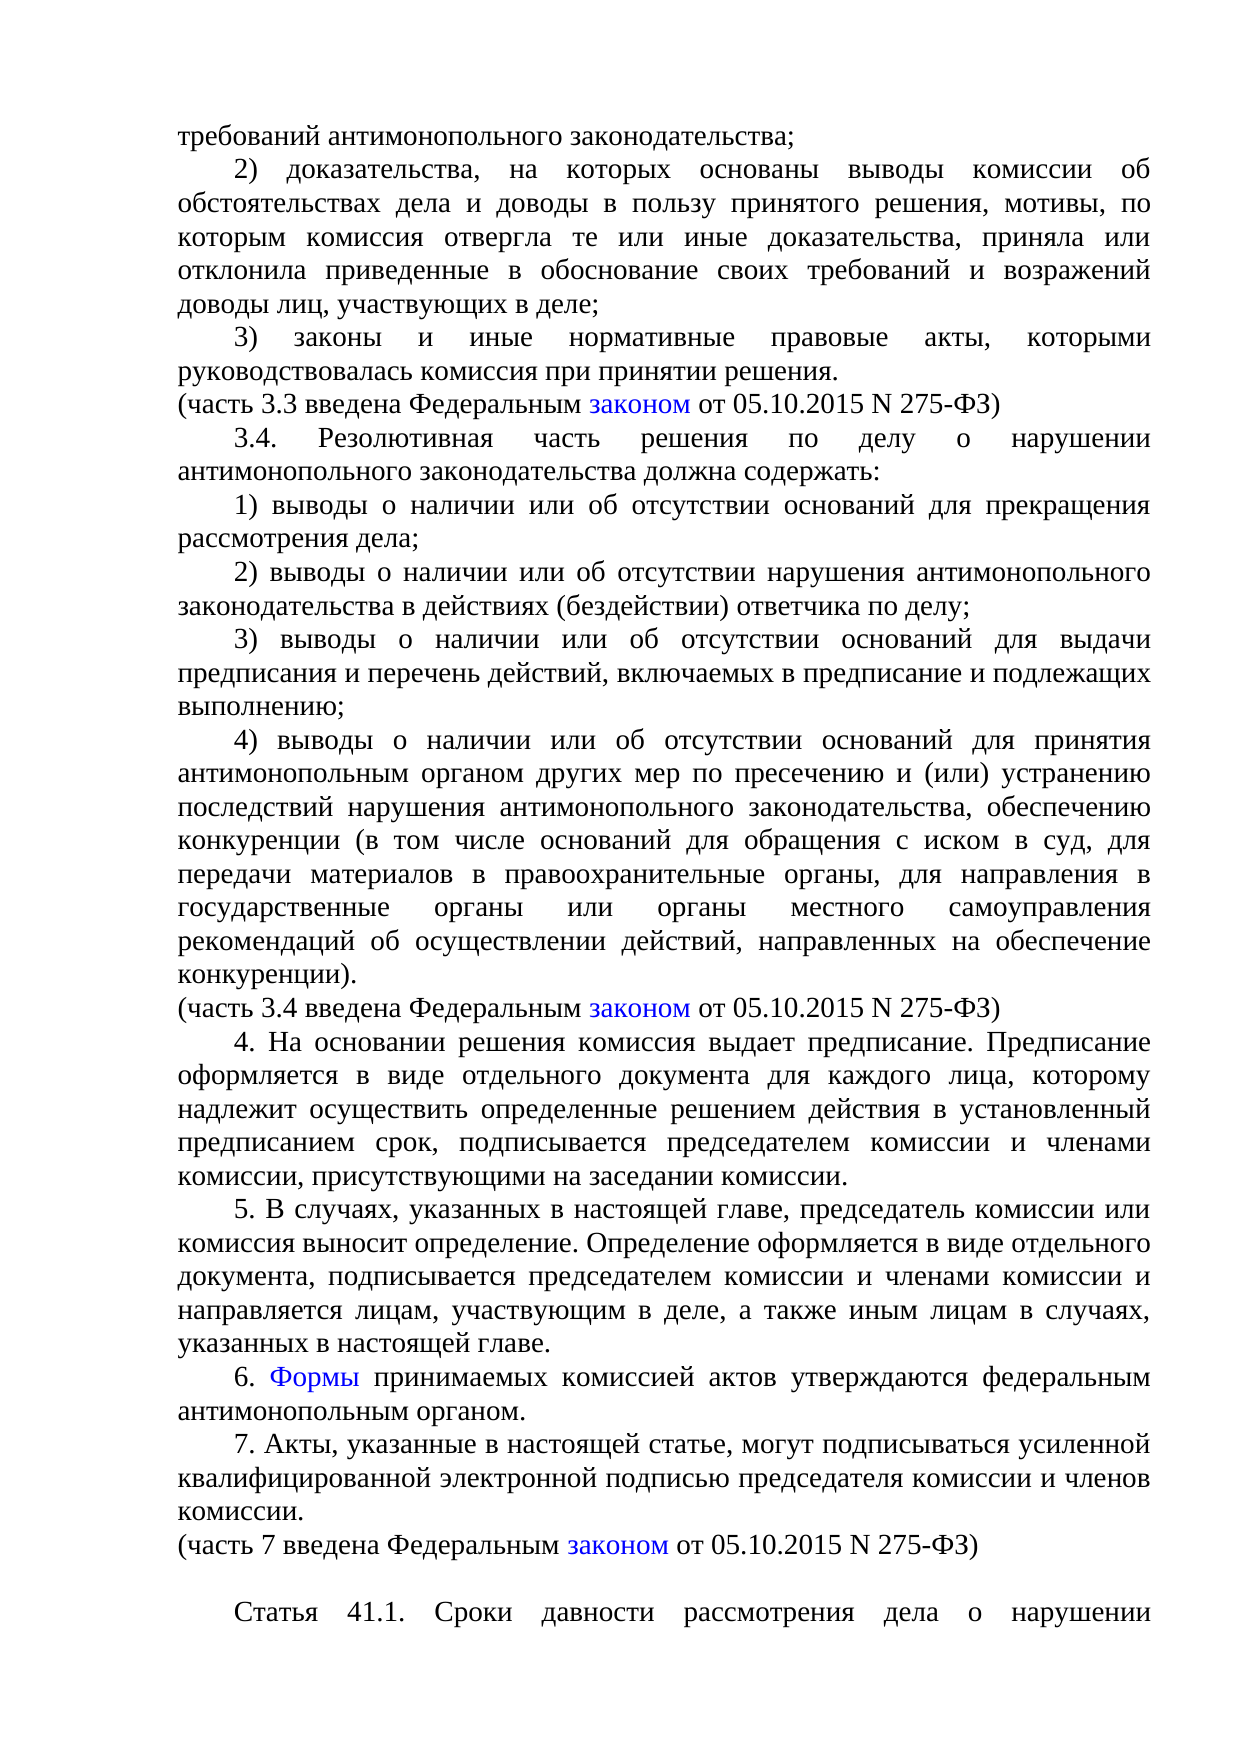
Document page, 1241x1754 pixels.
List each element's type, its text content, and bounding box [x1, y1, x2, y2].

text 7. Акты, указанные в настоящей статье, могут подписываться усиленной квалифицированной электронной подписью председателя комиссии и членов комиссии. [177, 1426, 1152, 1527]
text 3) законы и иные нормативные правовые акты, которыми руководствовалась комиссия при принятии решения. [177, 319, 1152, 386]
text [177, 118, 1152, 152]
text 2) выводы о наличии или об отсутствии нарушения антимонопольного законодательства в действиях (бездействии) ответчика по делу; [177, 554, 1152, 621]
text 5. В случаях, указанных в настоящей главе, председатель комиссии или комиссия выносит определение. Определение оформляется в виде отдельного документа, подписывается председателем комиссии и членами комиссии и направляется лицам, участвующим в деле, а также иным лицам в случаях, указанных в настоящей главе. [177, 1191, 1152, 1359]
text (часть 3.4 введена Федеральным законом от 05.10.2015 N 275-ФЗ) [177, 990, 1152, 1024]
text 3) выводы о наличии или об отсутствии оснований для выдачи предписания и перечень действий, включаемых в предписание и подлежащих выполнению; [177, 621, 1152, 722]
text (часть 3.3 введена Федеральным законом от 05.10.2015 N 275-ФЗ) [177, 386, 1152, 420]
text (часть 7 введена Федеральным законом от 05.10.2015 N 275-ФЗ) [177, 1527, 1152, 1560]
text 6. Формы принимаемых комиссией актов утверждаются федеральным антимонопольным органом. [177, 1359, 1152, 1426]
text 3.4. Резолютивная часть решения по делу о нарушении антимонопольного законодательства должна содержать: [177, 420, 1152, 487]
text 2) доказательства, на которых основаны выводы комиссии об обстоятельствах дела и доводы в пользу принятого решения, мотивы, по которым комиссия отвергла те или иные доказательства, приняла или отклонила приведенные в обоснование своих требований и возражений доводы лиц, участвующих в деле; [177, 152, 1152, 319]
text 1) выводы о наличии или об отсутствии оснований для прекращения рассмотрения дела; [177, 487, 1152, 554]
text 4) выводы о наличии или об отсутствии оснований для принятия антимонопольным органом других мер по пресечению и (или) устранению последствий нарушения антимонопольного законодательства, обеспечению конкуренции (в том числе оснований для обращения с иском в суд, для передачи материалов в правоохранительные органы, для направления в государственные органы или органы местного самоуправления рекомендаций об осуществлении действий, направленных на обеспечение конкуренции). [177, 722, 1152, 990]
text 4. На основании решения комиссия выдает предписание. Предписание оформляется в виде отдельного документа для каждого лица, которому надлежит осуществить определенные решением действия в установленный предписанием срок, подписывается председателем комиссии и членами комиссии, присутствующими на заседании комиссии. [177, 1024, 1152, 1191]
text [177, 1594, 1152, 1627]
